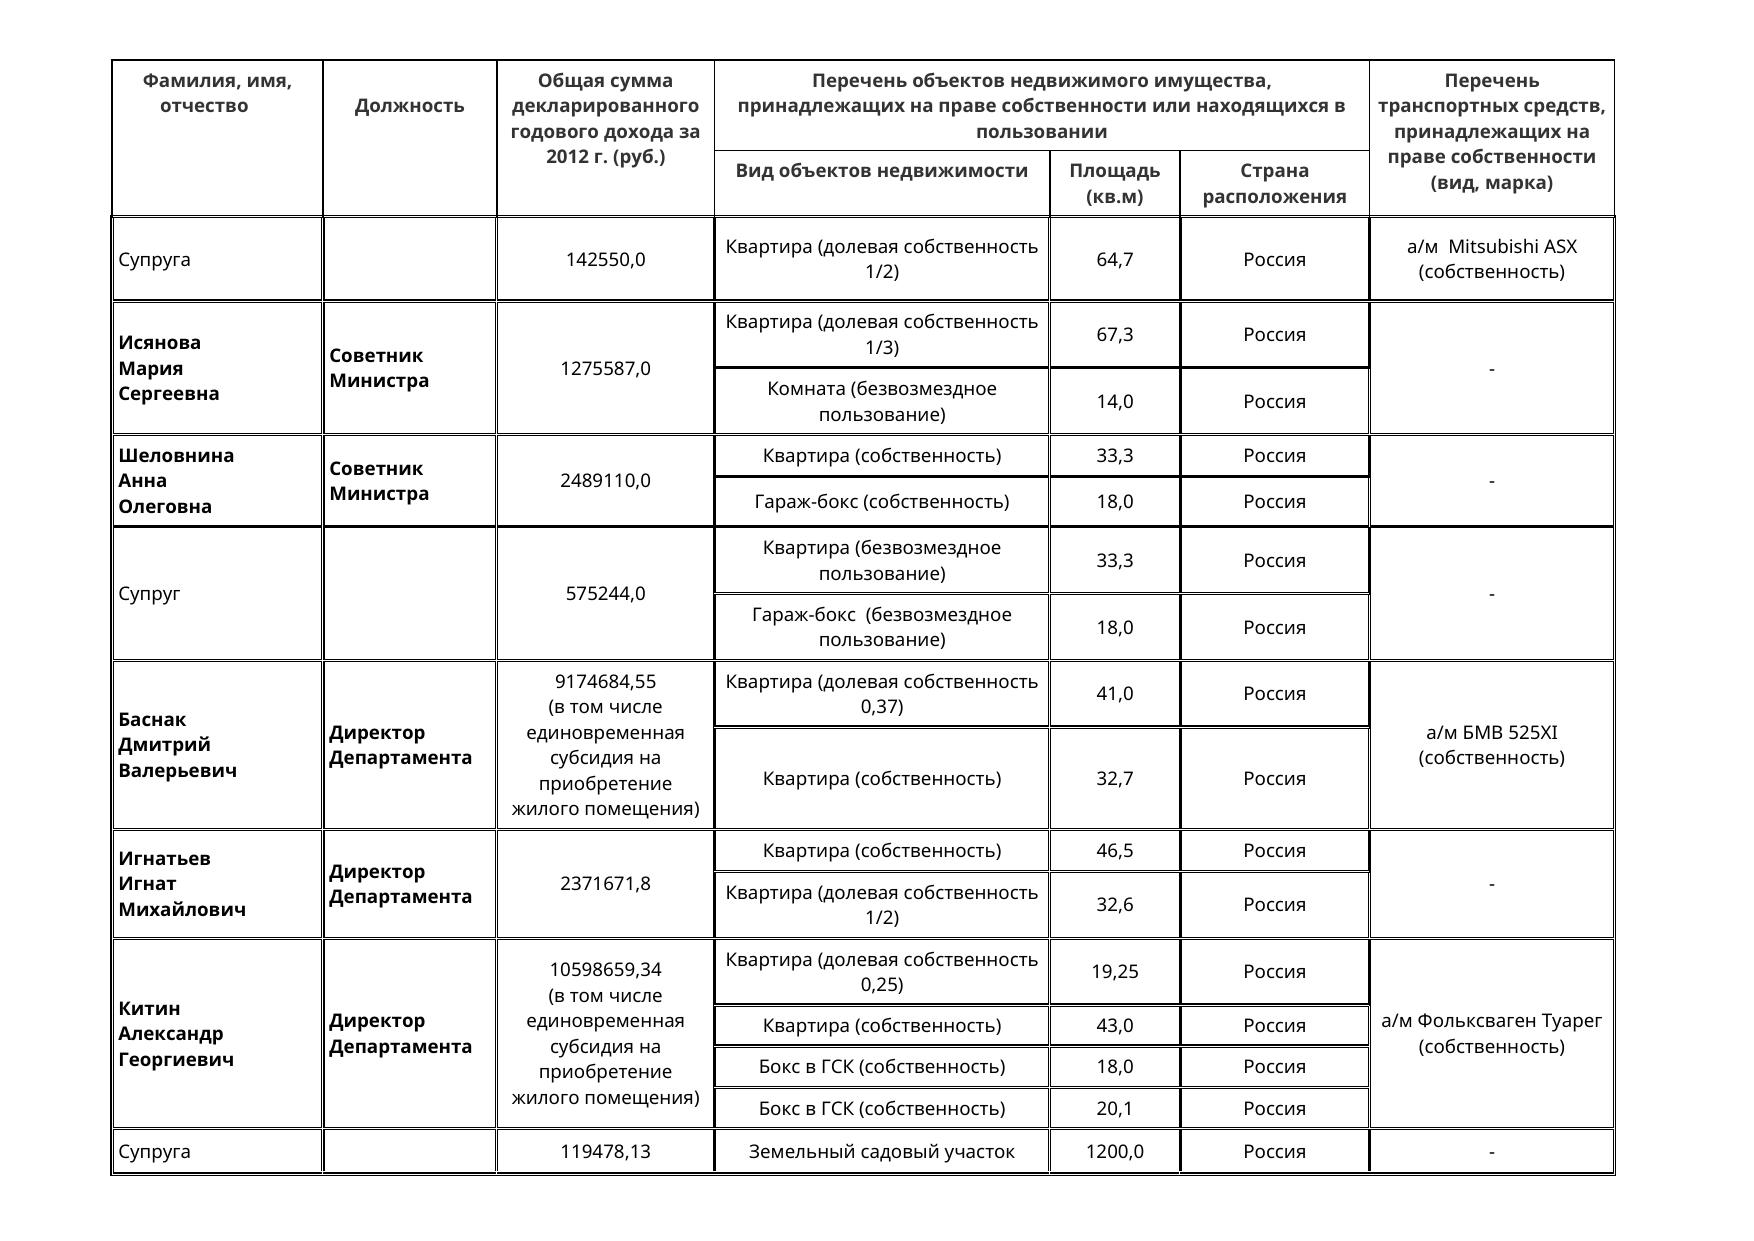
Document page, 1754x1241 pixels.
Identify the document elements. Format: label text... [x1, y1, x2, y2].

table_cell Россия [1182, 218, 1368, 299]
table_cell 18,0 [1051, 1048, 1179, 1086]
table_cell 18,0 [1051, 595, 1179, 658]
table_cell а/м Mitsubishi ASX (собственность) [1371, 218, 1613, 299]
table_header Общая сумма декларированного годового дохода за 2012 г. (руб.) [498, 61, 714, 215]
table_cell Площадь (кв.м) [1051, 151, 1179, 215]
table_cell Квартира (долевая собственность 1/2) [716, 873, 1048, 936]
table_cell Супруг [114, 528, 321, 658]
table_cell Россия [1182, 1007, 1368, 1044]
table_cell Бокс в ГСК (собственность) [716, 1089, 1048, 1127]
table_cell Квартира (собственность) [716, 831, 1048, 869]
table_cell 33,3 [1051, 436, 1179, 475]
table_cell Советник Министра [325, 303, 495, 433]
table_cell Россия [1180, 1130, 1369, 1172]
table_cell Директор Департамента [325, 662, 495, 827]
table_cell Земельный садовый участок (собственность) [714, 1130, 1050, 1172]
table_cell 142550,0 [498, 218, 713, 299]
table_cell Россия [1182, 303, 1368, 366]
table_cell 1275587,0 [498, 303, 713, 433]
table_cell - [1371, 831, 1613, 936]
table_cell Советник Министра [325, 436, 495, 525]
table_cell Россия [1182, 595, 1368, 658]
table_cell Исянова Мария Сергеевна [114, 303, 321, 433]
table_cell Комната (безвозмездное пользование) [716, 369, 1048, 433]
table_cell а/м Фольксваген Туарег (собственность) [1371, 940, 1613, 1127]
table_cell [325, 528, 495, 658]
table_cell [325, 218, 495, 299]
table_cell 19,25 [1051, 940, 1179, 1003]
table_cell 41,0 [1051, 662, 1179, 725]
table_cell Россия [1182, 940, 1368, 1003]
table_cell Квартира (долевая собственность 1/2) [716, 218, 1048, 299]
table_cell Страна расположения [1181, 151, 1369, 215]
table_cell Россия [1182, 1048, 1368, 1086]
table_cell - [1371, 436, 1613, 525]
table_cell 2489110,0 [498, 436, 713, 525]
table_cell Россия [1182, 478, 1368, 525]
table_cell 33,3 [1051, 528, 1179, 592]
table_cell Квартира (собственность) [716, 436, 1048, 475]
table_cell Россия [1182, 662, 1368, 725]
table_cell 67,3 [1051, 303, 1179, 366]
table_cell - [1369, 1130, 1613, 1172]
table_cell Бокс в ГСК (собственность) [716, 1048, 1048, 1086]
table_cell а/м БМВ 525XI (собственность) [1371, 662, 1613, 827]
table_cell Квартира (долевая собственность 0,25) [716, 940, 1048, 1003]
table_cell - [1371, 528, 1613, 658]
table_cell Супруга [114, 218, 321, 299]
table_cell 43,0 [1051, 1007, 1179, 1044]
table_cell Гараж-бокс (собственность) [716, 478, 1048, 525]
table_cell 46,5 [1051, 831, 1179, 869]
table_header Должность [324, 61, 496, 215]
table_cell Россия [1182, 369, 1368, 433]
table_cell Игнатьев Игнат Михайлович [114, 831, 321, 936]
table_cell Директор Департамента [325, 940, 495, 1127]
table_cell Квартира (собственность) [716, 729, 1048, 827]
table_cell 9174684,55 (в том числе единовременная субсидия на приобретение жилого помещения) [498, 662, 713, 827]
table_cell - [1371, 303, 1613, 433]
table_cell Гараж-бокс (безвозмездное пользование) [716, 595, 1048, 658]
table_cell 1200,0 [1050, 1130, 1180, 1172]
table_cell Россия [1182, 436, 1368, 475]
table_cell Супруга [112, 1127, 323, 1172]
table_cell Квартира (долевая собственность 0,37) [716, 662, 1048, 725]
table_cell [323, 1130, 497, 1172]
table_cell 32,6 [1051, 873, 1179, 936]
table_cell Баснак Дмитрий Валерьевич [114, 662, 321, 827]
table_cell Россия [1182, 1089, 1368, 1127]
table_cell 2371671,8 [498, 831, 713, 936]
table_cell Россия [1182, 528, 1368, 592]
table_cell 14,0 [1051, 369, 1179, 433]
table_header Перечень транспортных средств, принадлежащих на праве собственности (вид, марка) [1370, 61, 1614, 215]
table_cell 18,0 [1051, 478, 1179, 525]
table_cell 575244,0 [498, 528, 713, 658]
table_cell Директор Департамента [325, 831, 495, 936]
table_cell 64,7 [1051, 218, 1179, 299]
table_cell Вид объектов недвижимости [715, 151, 1049, 215]
table_header Перечень объектов недвижимого имущества, принадлежащих на праве собственности или находящихся в пользовании [715, 61, 1369, 150]
table_cell Квартира (собственность) [716, 1007, 1048, 1044]
table_cell Россия [1182, 831, 1368, 869]
table_cell 119478,13 [497, 1130, 714, 1172]
table_cell 10598659,34 (в том числе единовременная субсидия на приобретение жилого помещения) [498, 940, 713, 1127]
table_cell Россия [1182, 873, 1368, 936]
table_cell Шеловнина Анна Олеговна [114, 436, 321, 525]
table_cell Китин Александр Георгиевич [114, 940, 321, 1127]
table_cell Россия [1182, 729, 1368, 827]
table_cell 20,1 [1051, 1089, 1179, 1127]
table_header Фамилия, имя, отчество [113, 61, 322, 215]
table_cell 32,7 [1051, 729, 1179, 827]
table_cell Квартира (долевая собственность 1/3) [716, 303, 1048, 366]
table_cell Квартира (безвозмездное пользование) [716, 528, 1048, 592]
